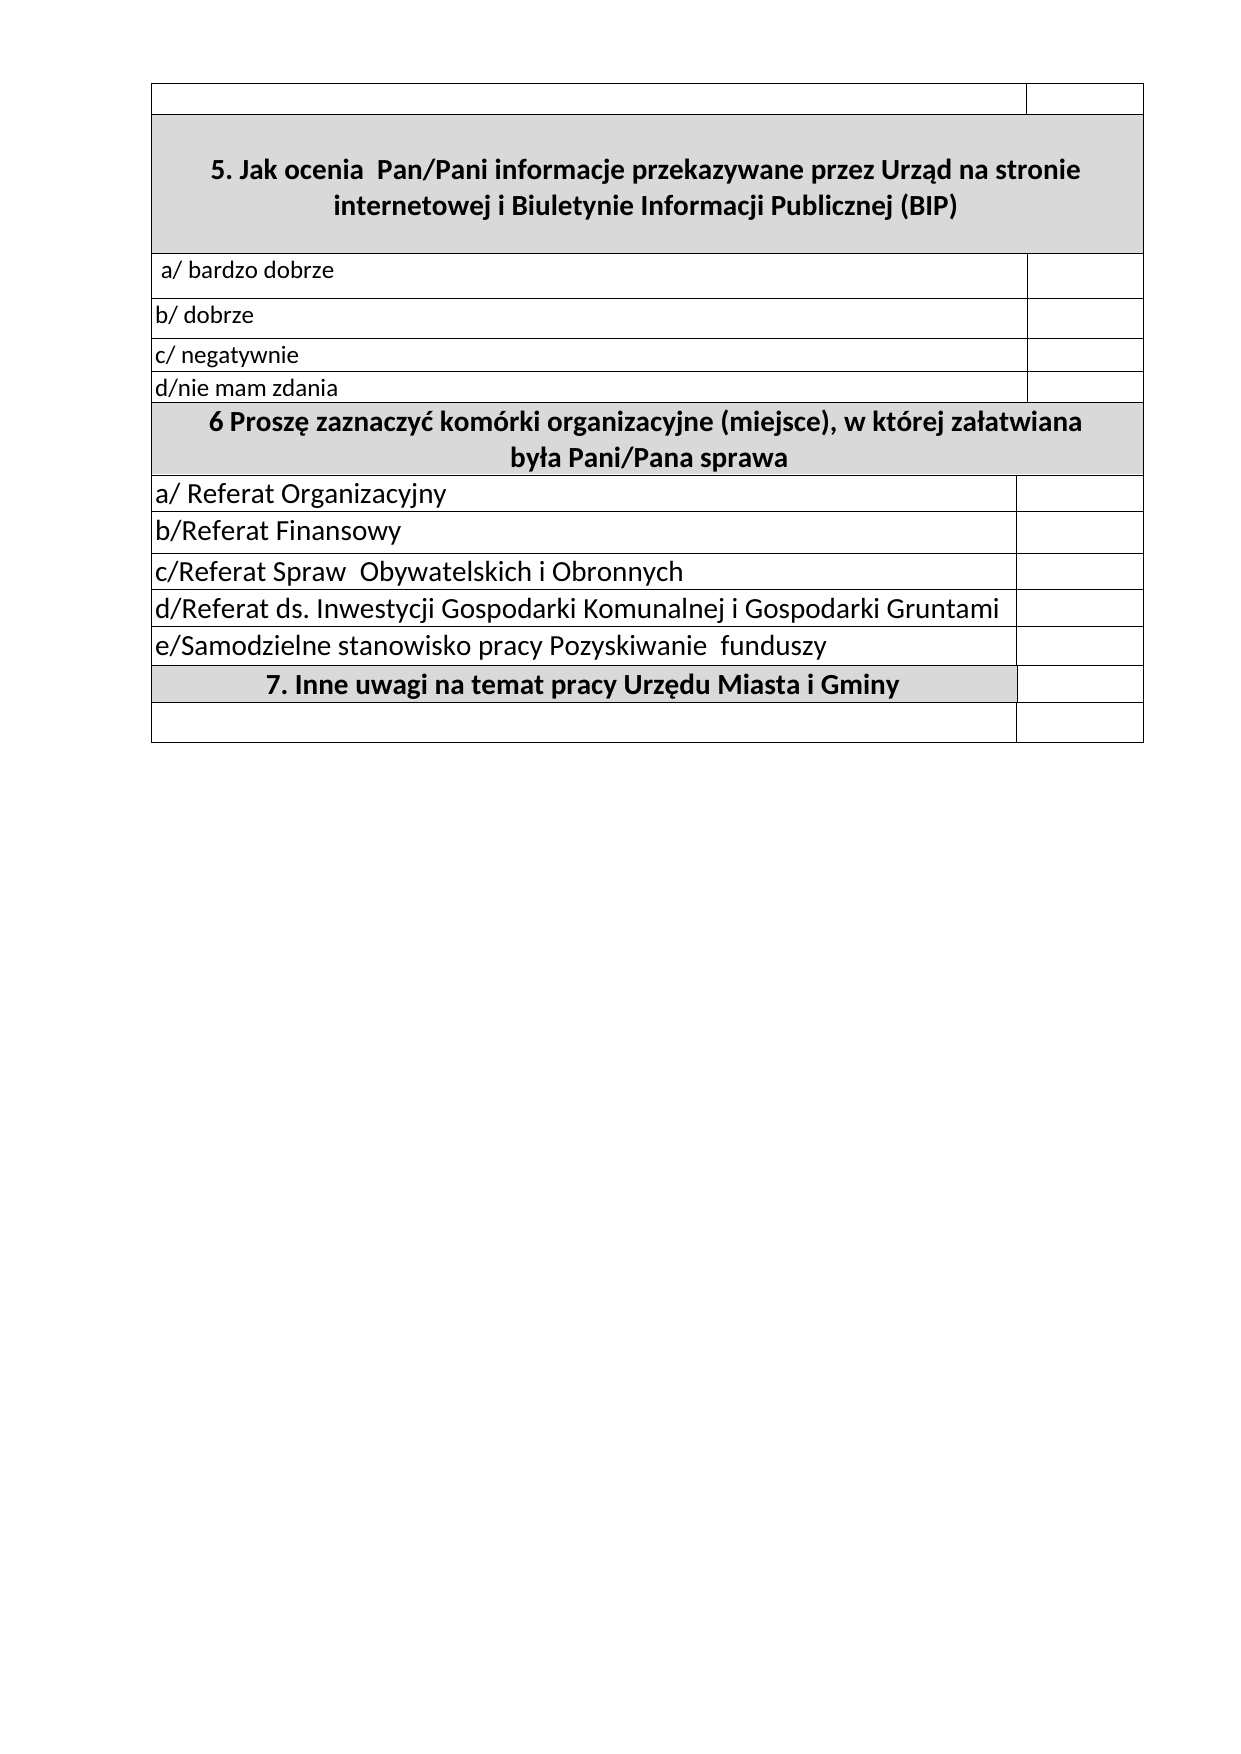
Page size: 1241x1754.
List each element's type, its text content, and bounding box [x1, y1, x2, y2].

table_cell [152, 84, 1026, 114]
table_cell [1017, 476, 1143, 511]
table_cell [1028, 254, 1143, 298]
table_cell 6 Proszę zaznaczyć komórki organizacyjne (miejsce), w której załatwiana była Pani/Pana sprawa [152, 403, 1143, 474]
table_cell d/Referat ds. Inwestycji Gospodarki Komunalnej i Gospodarki Gruntami [152, 590, 1016, 626]
table_cell a/ bardzo dobrze [152, 254, 1027, 298]
table_cell [1028, 372, 1143, 402]
table_cell [152, 703, 1016, 742]
table_cell [1017, 512, 1143, 552]
table_cell [1028, 339, 1143, 371]
table_cell 5. Jak ocenia Pan/Pani informacje przekazywane przez Urząd na stronie internetowej i Biuletynie Informacji Publicznej (BIP) [152, 115, 1143, 253]
table_cell c/Referat Spraw Obywatelskich i Obronnych [152, 554, 1016, 589]
table_cell a/ Referat Organizacyjny [152, 476, 1016, 511]
table_cell [1017, 627, 1143, 665]
table_cell [1017, 703, 1143, 742]
table_cell 7. Inne uwagi na temat pracy Urzędu Miasta i Gminy [152, 666, 1017, 702]
table_cell [1018, 666, 1143, 702]
table_cell d/nie mam zdania [152, 372, 1027, 402]
table_cell c/ negatywnie [152, 339, 1027, 371]
table_cell b/Referat Finansowy [152, 512, 1016, 552]
table_cell [1017, 590, 1143, 626]
table_cell [1027, 84, 1143, 114]
table_cell [1028, 299, 1143, 338]
table_cell b/ dobrze [152, 299, 1027, 338]
table_cell e/Samodzielne stanowisko pracy Pozyskiwanie funduszy [152, 627, 1016, 665]
table_cell [1017, 554, 1143, 589]
